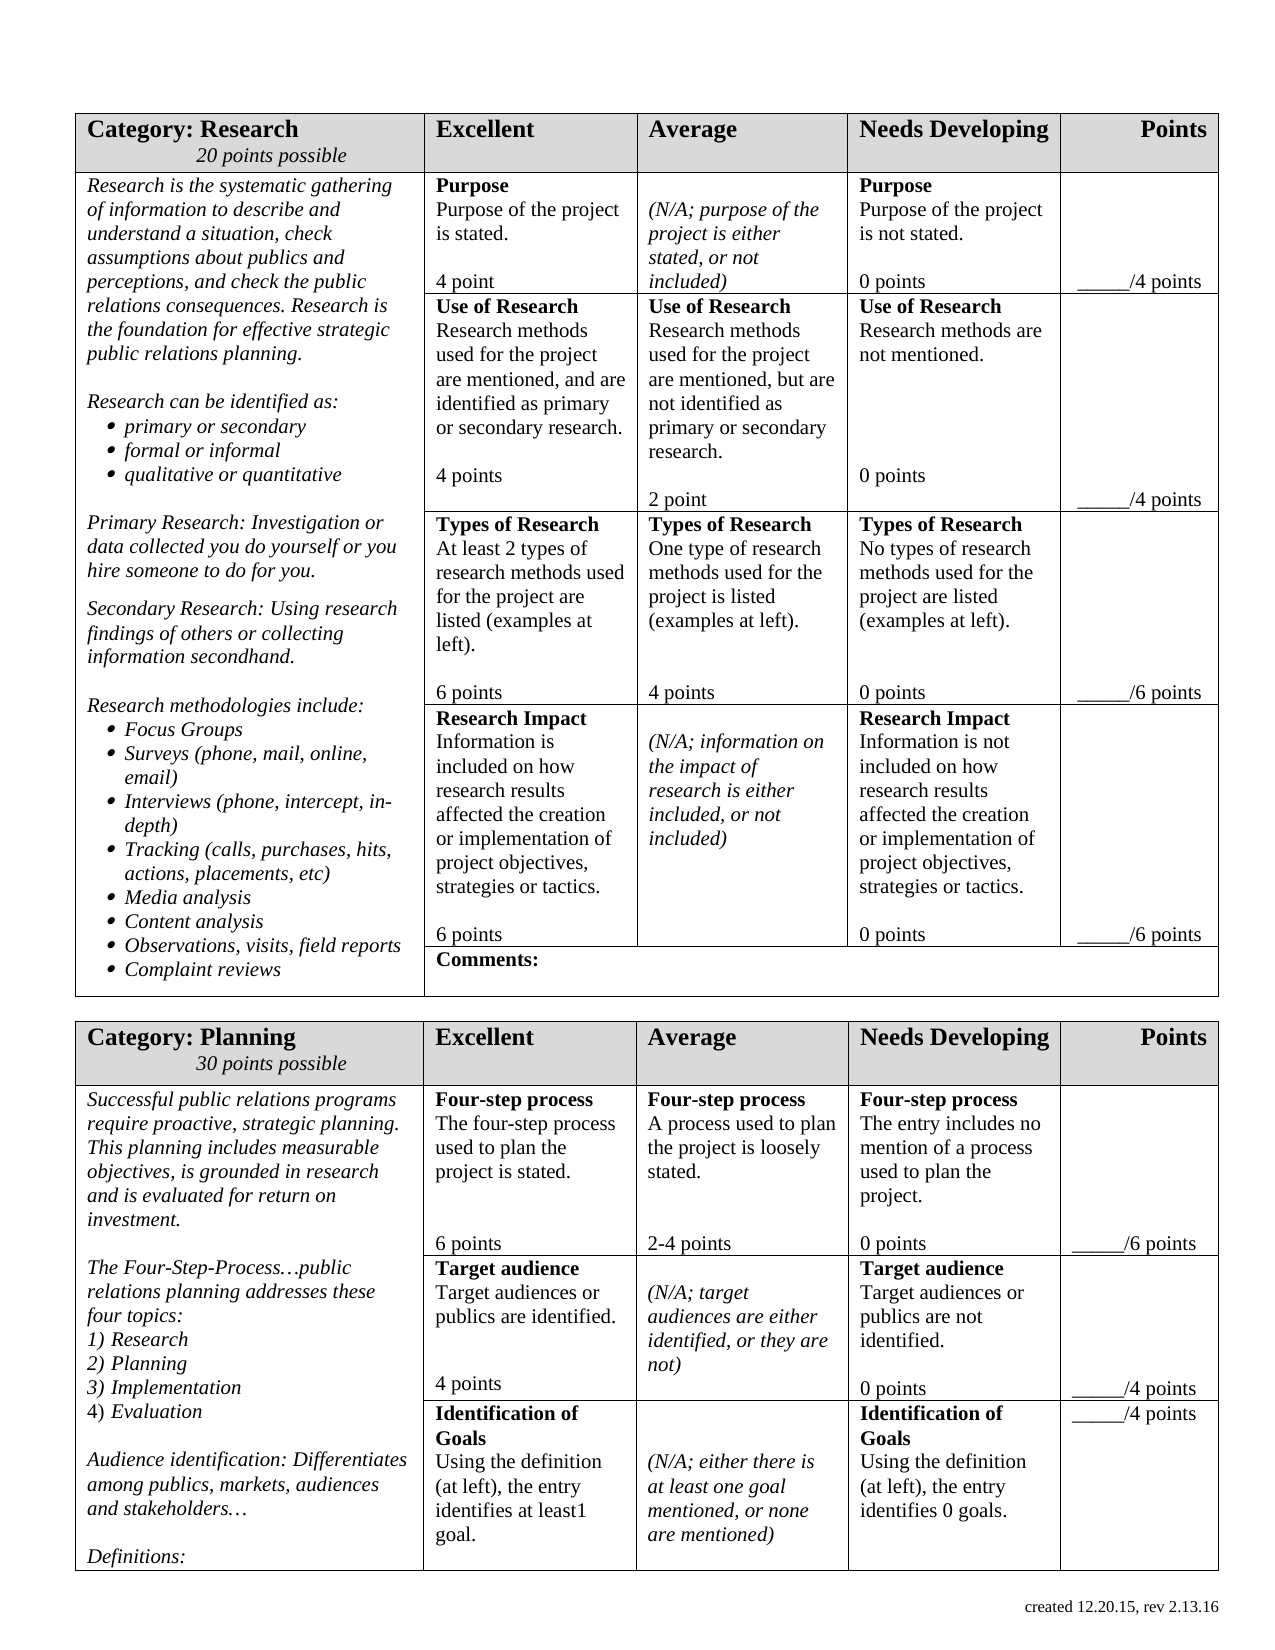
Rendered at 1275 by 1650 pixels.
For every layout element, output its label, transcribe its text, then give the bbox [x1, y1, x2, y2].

table_cell Research Impact Information is not included on how research results affected the creation or implementation of project objectives, strategies or tactics. 0 points [848, 705, 1060, 946]
table_cell Use of Research Research methods used for the project are mentioned, and are identified as primary or secondary research. 4 points [425, 294, 637, 511]
table_cell _____/4 points [1061, 1256, 1218, 1400]
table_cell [424, 1401, 636, 1570]
table_cell Target audience Target audiences or publics are not identified. 0 points [849, 1256, 1060, 1400]
table_cell Successful public relations programs require proactive, strategic planning. This planning includes measurable objectives, is grounded in research and is evaluated for return on investment. The Four-Step-Process…public relations planning addresses these four topics: Research Planning Implementation Evaluation Audience identification: Differentiates among publics, markets, audiences and stakeholders… Definitions: Goals: Statement that spells out the overall outcomes of a program…often related to one aspect of the mission or purpose. Example: To increase public use of mass transit. Objectives: The measurable result that must be achieved with each public to reach the program goal. Objectives should be SMART (specific, measurable, attainable, relevant and time-specific) and may establish milestones toward a goal. Example: To increase ridership of public transportation in the Los Angeles metropolitan area by 8 percent among workers earning less than $25,000 per year within the first six months of the communication program. Strategies: The overall concept, approach or general plan for a program designed to achieve objectives. Example: Use communication vehicles that can be understood by a public with limited education to demonstrate that riding public transportation to work is an attractive alternative to driving. [76, 1086, 423, 1570]
table_cell (N/A; purpose of the project is either stated, or not included) [638, 173, 847, 293]
table_cell Types of Research At least 2 types of research methods used for the project are listed (examples at left). 6 points [425, 512, 637, 704]
table_cell Research Impact Information is included on how research results affected the creation or implementation of project objectives, strategies or tactics. 6 points [425, 705, 637, 946]
table_cell Comments: [425, 947, 1218, 996]
table_header Category: Planning 30 points possible [76, 1022, 423, 1085]
table_cell Four-step process The entry includes no mention of a process used to plan the project. 0 points [849, 1086, 1060, 1255]
table_header Points [1061, 114, 1218, 172]
table_header Excellent [425, 114, 637, 172]
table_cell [849, 1401, 1060, 1570]
table_cell Four-step process A process used to plan the project is loosely stated. 2-4 points [637, 1086, 848, 1255]
table_cell _____/4 points [1061, 173, 1218, 293]
table_cell Target audience Target audiences or publics are identified. 4 points [424, 1256, 636, 1400]
table_cell _____/6 points [1061, 705, 1218, 946]
table_cell (N/A; information on the impact of research is either included, or not included) [638, 705, 847, 946]
table_cell Purpose Purpose of the project is not stated. 0 points [848, 173, 1060, 293]
table_cell _____/4 points [1061, 294, 1218, 511]
table_header Excellent [424, 1022, 636, 1085]
table_cell Purpose Purpose of the project is stated. 4 point [425, 173, 637, 293]
table_cell Use of Research Research methods are not mentioned. 0 points [848, 294, 1060, 511]
table_cell _____/4 points [1061, 1401, 1218, 1570]
table_cell _____/6 points [1061, 512, 1218, 704]
table_cell Types of Research No types of research methods used for the project are listed (examples at left). 0 points [848, 512, 1060, 704]
table_header Average [637, 1022, 848, 1085]
table_header Needs Developing [849, 1022, 1060, 1085]
table_cell Research is the systematic gathering of information to describe and understand a situation, check assumptions about publics and perceptions, and check the public relations consequences. Research is the foundation for effective strategic public relations planning. Research can be identified as: primary or secondary formal or informal qualitative or quantitative Primary Research: Investigation or data collected you do yourself or you hire someone to do for you. Secondary Research: Using research findings of others or collecting information secondhand. Research methodologies include: Focus Groups Surveys (phone, mail, online, email) Interviews (phone, intercept, in-depth) Tracking (calls, purchases, hits, actions, placements, etc) Media analysis Content analysis Observations, visits, field reports Complaint reviews [76, 173, 424, 996]
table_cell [637, 1401, 848, 1570]
table_header Needs Developing [848, 114, 1060, 172]
table_header Category: Research 20 points possible [76, 114, 424, 172]
table_cell (N/A; target audiences are either identified, or they are not) [637, 1256, 848, 1400]
table_header Average [638, 114, 847, 172]
table_cell Four-step process The four-step process used to plan the project is stated. 6 points [424, 1086, 636, 1255]
table_cell Use of Research Research methods used for the project are mentioned, but are not identified as primary or secondary research. 2 point [638, 294, 847, 511]
table_header Points [1061, 1022, 1218, 1085]
table_cell Types of Research One type of research methods used for the project is listed (examples at left). 4 points [638, 512, 847, 704]
table_cell _____/6 points [1061, 1086, 1218, 1255]
